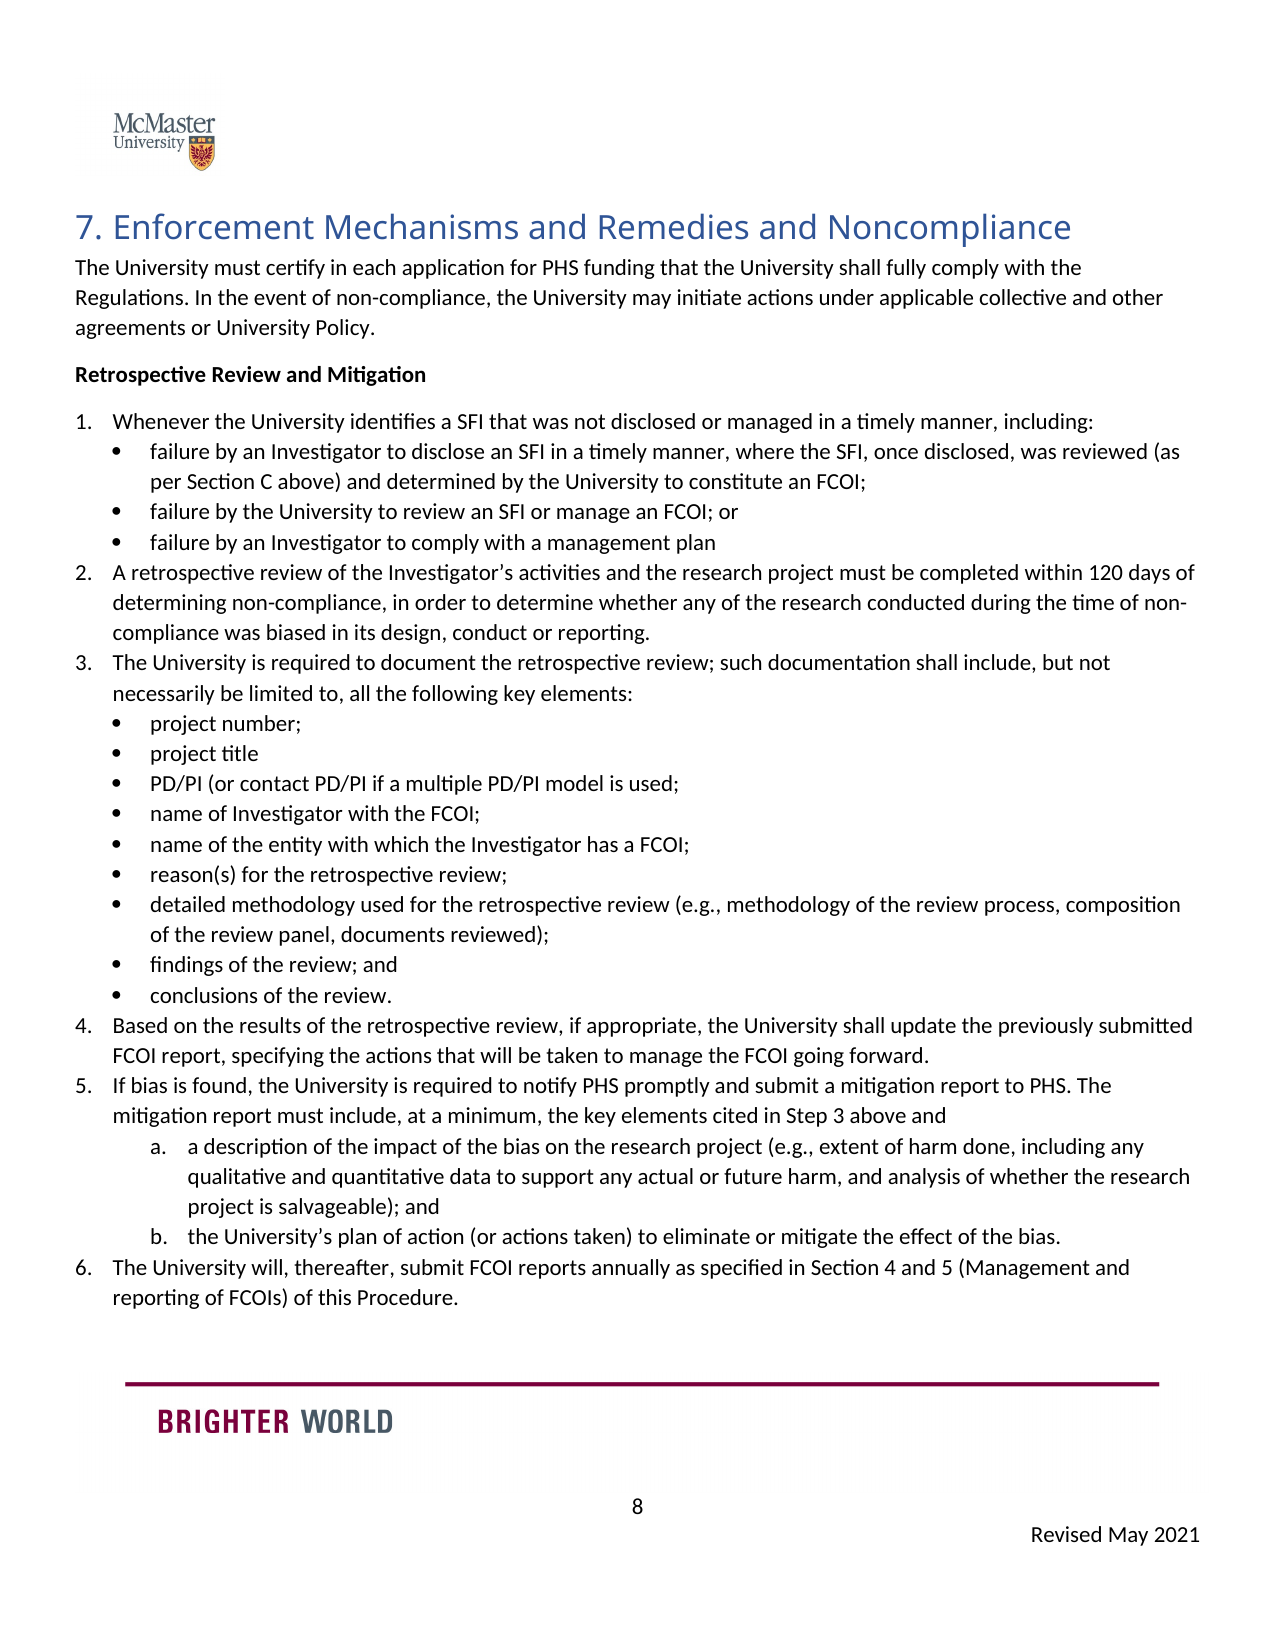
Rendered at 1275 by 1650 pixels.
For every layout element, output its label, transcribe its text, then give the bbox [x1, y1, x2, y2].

list Whenever the University identifies a SFI that was not disclosed or managed in a timely manner, including: [75, 407, 1200, 435]
list name of Investigator with the FCOI; [112, 799, 1200, 828]
list project number; [112, 709, 1200, 737]
list The University will, thereafter, submit FCOI reports annually as specified in Section 4 and 5 (Management and reporting of FCOIs) of this Procedure. [75, 1253, 1200, 1311]
list conclusions of the review. [112, 981, 1200, 1009]
list project title [112, 739, 1200, 767]
list PD/PI (or contact PD/PI if a multiple PD/PI model is used; [112, 769, 1200, 797]
text The University must certify in each application for PHS funding that the University shall fully comply with the Regulations. In the event of non-compliance, the University may initiate actions under applicable collective and other agreements or University Policy. [75, 253, 1200, 341]
list failure by an Investigator to comply with a management plan [112, 528, 1200, 556]
list reason(s) for the retrospective review; [112, 860, 1200, 888]
list failure by the University to review an SFI or manage an FCOI; or [112, 497, 1200, 526]
text Retrospective Review and Mitigation [75, 360, 1200, 388]
list The University is required to document the retrospective review; such documentation shall include, but not necessarily be limited to, all the following key elements: [75, 648, 1200, 707]
list findings of the review; and [112, 951, 1200, 979]
picture [75, 73, 226, 176]
list A retrospective review of the Investigator’s activities and the research project must be completed within 120 days of determining non-compliance, in order to determine whether any of the research conducted during the time of non-compliance was biased in its design, conduct or reporting. [75, 558, 1200, 646]
list name of the entity with which the Investigator has a FCOI; [112, 830, 1200, 858]
list failure by an Investigator to disclose an SFI in a timely manner, where the SFI, once disclosed, was reviewed (as per Section C above) and determined by the University to constitute an FCOI; [112, 437, 1200, 495]
list If bias is found, the University is required to notify PHS promptly and submit a mitigation report to PHS. The mitigation report must include, at a minimum, the key elements cited in Step 3 above and [75, 1071, 1200, 1130]
list Based on the results of the retrospective review, if appropriate, the University shall update the previously submitted FCOI report, specifying the actions that will be taken to manage the FCOI going forward. [75, 1011, 1200, 1069]
list the University’s plan of action (or actions taken) to eliminate or mitigate the effect of the bias. [150, 1222, 1200, 1251]
subtitle Enforcement Mechanisms and Remedies and Noncompliance [75, 204, 1200, 249]
list detailed methodology used for the retrospective review (e.g., methodology of the review process, composition of the review panel, documents reviewed); [112, 890, 1200, 948]
list a description of the impact of the bias on the research project (e.g., extent of harm done, including any qualitative and quantitative data to support any actual or future harm, and analysis of whether the research project is salvageable); and [150, 1132, 1200, 1220]
picture [75, 1372, 1209, 1493]
